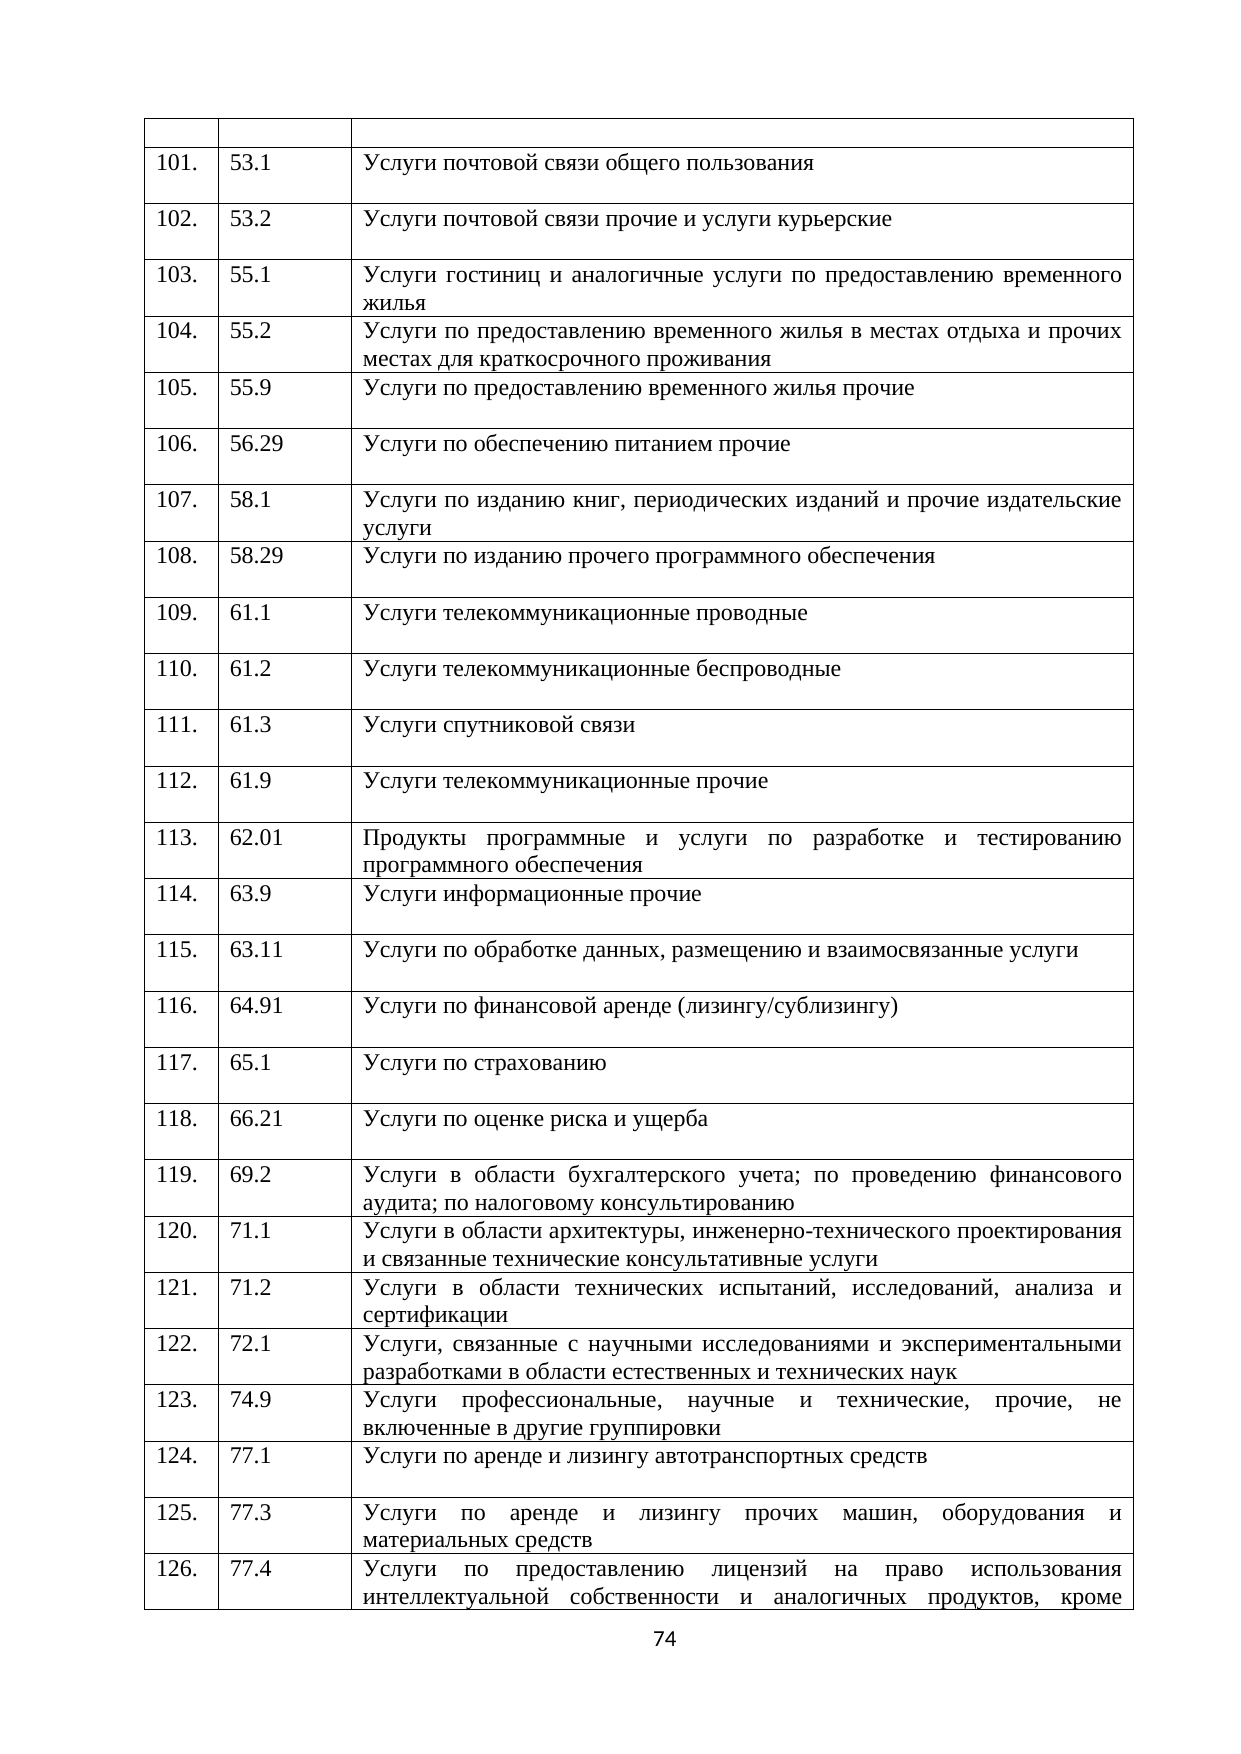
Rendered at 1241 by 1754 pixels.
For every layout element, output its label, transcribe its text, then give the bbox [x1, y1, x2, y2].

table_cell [352, 119, 1133, 147]
table_cell 71.2 [219, 1273, 351, 1328]
table_cell 77.3 [219, 1498, 351, 1553]
table_cell Услуги телекоммуникационные прочие [352, 767, 1133, 822]
table_cell Услуги по предоставлению временного жилья в местах отдыха и прочих местах для краткосрочного проживания [352, 317, 1133, 372]
table_cell Услуги в области технических испытаний, исследований, анализа и сертификации [352, 1273, 1133, 1328]
table_cell [145, 1217, 218, 1272]
table_cell [145, 710, 218, 766]
table_cell Услуги гостиниц и аналогичные услуги по предоставлению временного жилья [352, 260, 1133, 316]
table_cell [145, 148, 218, 203]
table_cell [145, 1385, 218, 1441]
table_cell [145, 260, 218, 316]
table_cell 66.21 [219, 1104, 351, 1159]
table_cell Услуги телекоммуникационные проводные [352, 598, 1133, 653]
table_cell Услуги по обеспечению питанием прочие [352, 429, 1133, 484]
table_cell [145, 1160, 218, 1216]
table_cell 58.29 [219, 542, 351, 597]
table_cell 55.2 [219, 317, 351, 372]
table_cell Услуги по изданию прочего программного обеспечения [352, 542, 1133, 597]
table_cell [145, 935, 218, 991]
table_cell 61.2 [219, 654, 351, 709]
table_cell [145, 767, 218, 822]
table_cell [352, 1554, 1133, 1609]
table_cell 53.2 [219, 204, 351, 259]
table_cell [145, 204, 218, 259]
table_cell 63.9 [219, 879, 351, 934]
table_cell [145, 1273, 218, 1328]
table_cell [145, 542, 218, 597]
table_cell 63.11 [219, 935, 351, 991]
table_cell [145, 317, 218, 372]
table_cell 55.9 [219, 373, 351, 428]
table_cell 77.4 [219, 1554, 351, 1609]
table_cell 61.1 [219, 598, 351, 653]
table_cell 77.1 [219, 1442, 351, 1497]
table_cell Услуги по аренде и лизингу прочих машин, оборудования и материальных средств [352, 1498, 1133, 1553]
table_cell Услуги, связанные с научными исследованиями и экспериментальными разработками в области естественных и технических наук [352, 1329, 1133, 1384]
table_cell 61.9 [219, 767, 351, 822]
table_cell [145, 373, 218, 428]
table_cell [145, 879, 218, 934]
table_cell Услуги по изданию книг, периодических изданий и прочие издательские услуги [352, 485, 1133, 541]
table_cell Услуги по обработке данных, размещению и взаимосвязанные услуги [352, 935, 1133, 991]
table_cell 72.1 [219, 1329, 351, 1384]
table_cell [145, 1048, 218, 1103]
table_cell 62.01 [219, 823, 351, 878]
table_cell Услуги по аренде и лизингу автотранспортных средств [352, 1442, 1133, 1497]
table_cell 74.9 [219, 1385, 351, 1441]
table_cell [145, 1329, 218, 1384]
table_cell [145, 1498, 218, 1553]
table_cell [145, 992, 218, 1047]
table_cell Услуги в области архитектуры, инженерно-технического проектирования и связанные технические консультативные услуги [352, 1217, 1133, 1272]
table_cell [145, 119, 218, 147]
table_cell Услуги почтовой связи общего пользования [352, 148, 1133, 203]
table_cell Услуги информационные прочие [352, 879, 1133, 934]
table_cell [145, 429, 218, 484]
table_cell 65.1 [219, 1048, 351, 1103]
table_cell Услуги профессиональные, научные и технические, прочие, не включенные в другие группировки [352, 1385, 1133, 1441]
table_cell Услуги в области бухгалтерского учета; по проведению финансового аудита; по налоговому консультированию [352, 1160, 1133, 1216]
table_cell 58.1 [219, 485, 351, 541]
table_cell [145, 823, 218, 878]
table_cell Услуги по страхованию [352, 1048, 1133, 1103]
table_cell [145, 1104, 218, 1159]
table_cell [145, 1442, 218, 1497]
table_cell 64.91 [219, 992, 351, 1047]
table_cell Услуги по предоставлению временного жилья прочие [352, 373, 1133, 428]
table_cell Услуги почтовой связи прочие и услуги курьерские [352, 204, 1133, 259]
table_cell 52.2 [219, 119, 351, 147]
table_cell Услуги по оценке риска и ущерба [352, 1104, 1133, 1159]
table_cell 71.1 [219, 1217, 351, 1272]
table_cell [145, 654, 218, 709]
table_cell 69.2 [219, 1160, 351, 1216]
table_cell Услуги спутниковой связи [352, 710, 1133, 766]
table_cell Продукты программные и услуги по разработке и тестированию программного обеспечения [352, 823, 1133, 878]
table_cell [145, 1554, 218, 1609]
table_cell [145, 485, 218, 541]
table_cell 53.1 [219, 148, 351, 203]
table_cell 55.1 [219, 260, 351, 316]
table_cell Услуги по финансовой аренде (лизингу/сублизингу) [352, 992, 1133, 1047]
table_cell [145, 598, 218, 653]
table_cell 61.3 [219, 710, 351, 766]
table_cell Услуги телекоммуникационные беспроводные [352, 654, 1133, 709]
table_cell 56.29 [219, 429, 351, 484]
